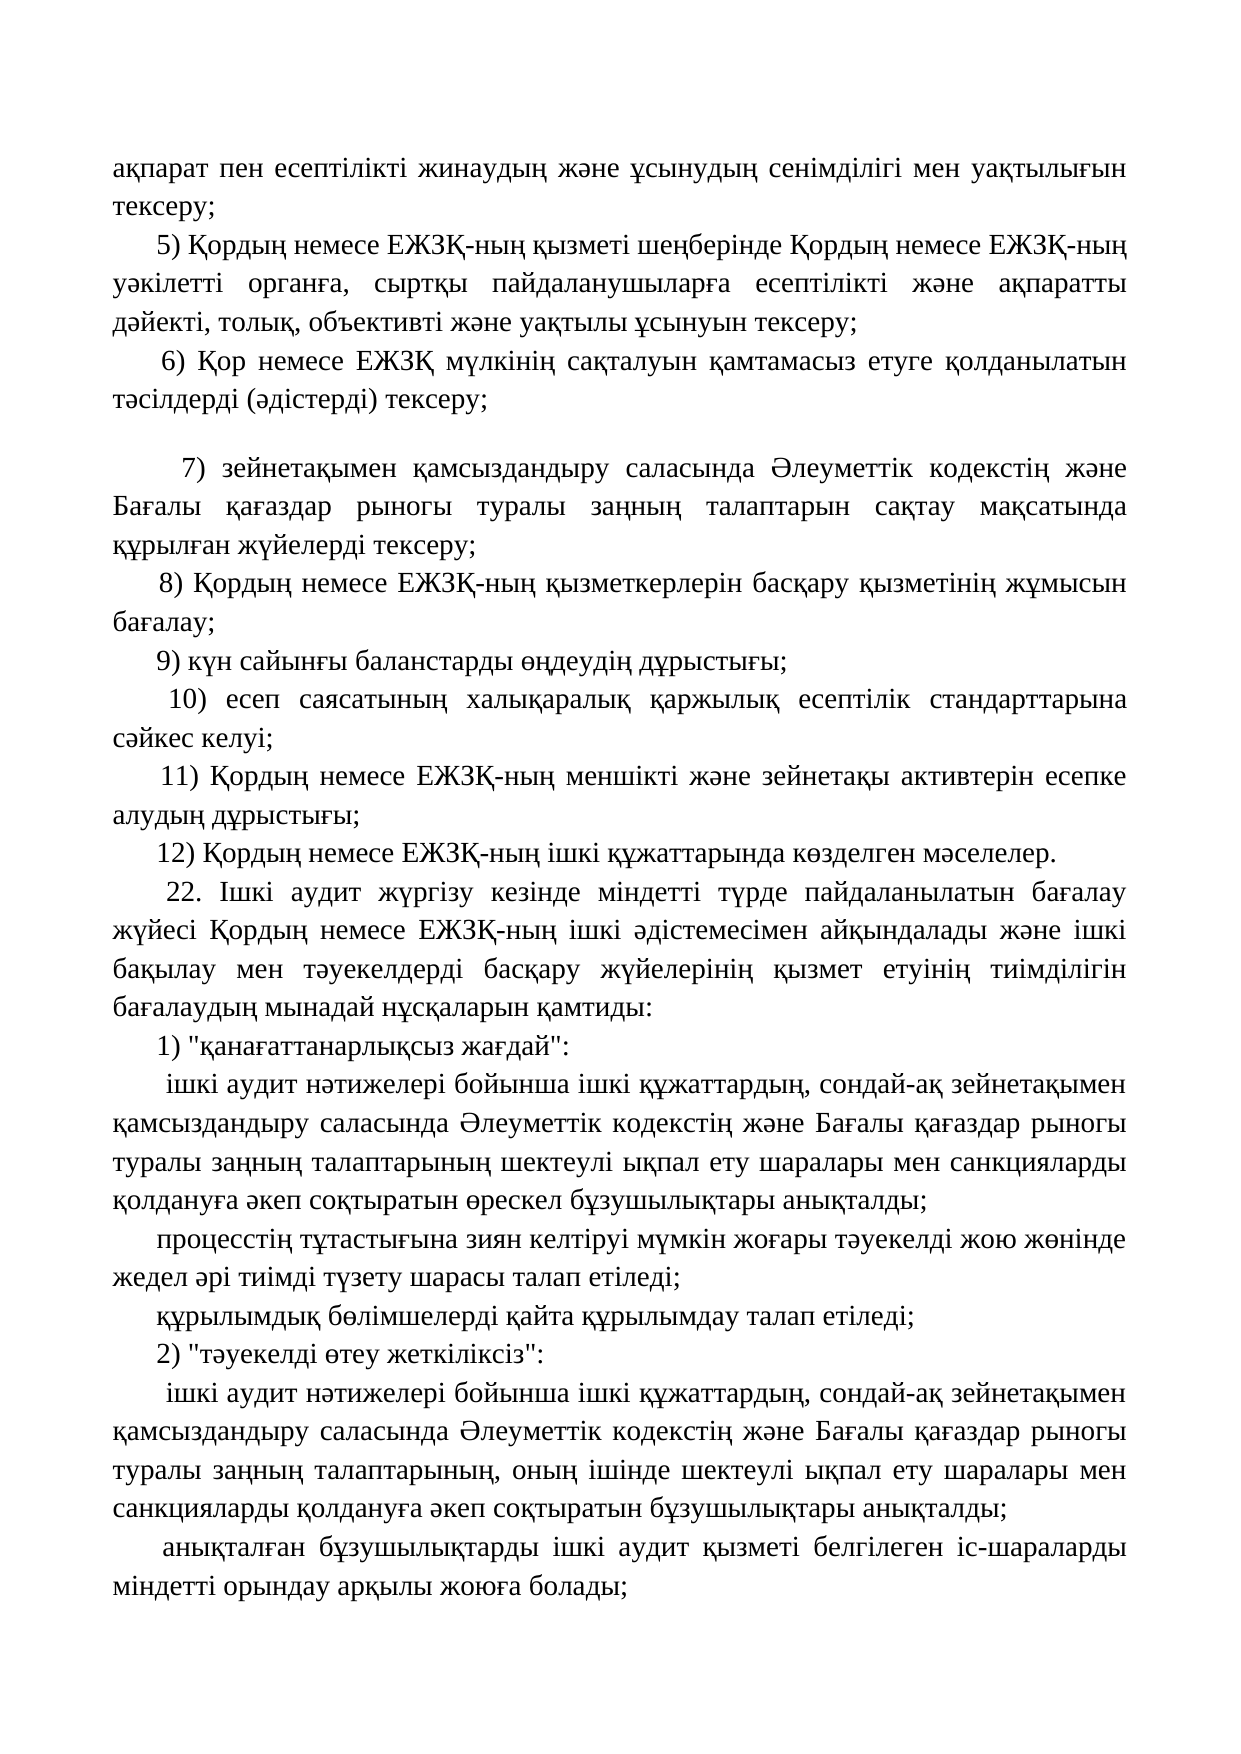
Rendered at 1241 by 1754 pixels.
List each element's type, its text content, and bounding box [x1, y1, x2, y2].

text анықталған бұзушылықтарды ішкі аудит қызметі белгілеген іс-шараларды міндетті орындау арқылы жоюға болады; [112, 1529, 1128, 1601]
text 11) Қордың немесе ЕЖЗҚ-ның меншікті және зейнетақы активтерін есепке алудың дұрыстығы; [112, 758, 1128, 830]
text 12) Қордың немесе ЕЖЗҚ-ның ішкі құжаттарында көзделген мәселелер. [112, 835, 1128, 869]
text 10) есеп саясатының халықаралық қаржылық есептілік стандарттарына сәйкес келуі; [112, 681, 1128, 753]
text ішкі аудит нәтижелері бойынша ішкі құжаттардың, сондай-ақ зейнетақымен қамсыздандыру саласында Әлеуметтік кодекстің және Бағалы қағаздар рыногы туралы заңның талаптарының шектеулі ықпал ету шаралары мен санкцияларды қолдануға әкеп соқтыратын өрескел бұзушылықтары анықталды; [112, 1067, 1128, 1216]
text 8) Қордың немесе ЕЖЗҚ-ның қызметкерлерін басқару қызметінің жұмысын бағалау; [112, 566, 1128, 638]
text процесстің тұтастығына зиян келтіруі мүмкін жоғары тәуекелді жою жөнінде жедел әрі тиімді түзету шарасы талап етіледі; [112, 1221, 1128, 1293]
text 7) зейнетақымен қамсыздандыру саласында Әлеуметтік кодекстің және Бағалы қағаздар рыногы туралы заңның талаптарын сақтау мақсатында құрылған жүйелерді тексеру; [112, 450, 1128, 561]
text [112, 150, 1128, 222]
text 5) Қордың немесе ЕЖЗҚ-ның қызметі шеңберінде Қордың немесе ЕЖЗҚ-ның уәкілетті органға, сыртқы пайдаланушыларға есептілікті және ақпаратты дәйекті, толық, объективті және уақтылы ұсынуын тексеру; [112, 227, 1128, 338]
text 6) Қор немесе ЕЖЗҚ мүлкінің сақталуын қамтамасыз етуге қолданылатын тәсілдерді (әдістерді) тексеру; [112, 343, 1128, 415]
text 2) "тәуекелді өтеу жеткіліксіз": [112, 1336, 1128, 1370]
text ішкі аудит нәтижелері бойынша ішкі құжаттардың, сондай-ақ зейнетақымен қамсыздандыру саласында Әлеуметтік кодекстің және Бағалы қағаздар рыногы туралы заңның талаптарының, оның ішінде шектеулі ықпал ету шаралары мен санкцияларды қолдануға әкеп соқтыратын бұзушылықтары анықталды; [112, 1375, 1128, 1524]
text 22. Ішкі аудит жүргізу кезінде міндетті түрде пайдаланылатын бағалау жүйесі Қордың немесе ЕЖЗҚ-ның ішкі әдістемесімен айқындалады және ішкі бақылау мен тәуекелдерді басқару жүйелерінің қызмет етуінің тиімділігін бағалаудың мынадай нұсқаларын қамтиды: [112, 874, 1128, 1023]
text құрылымдық бөлімшелерді қайта құрылымдау талап етіледі; [112, 1298, 1128, 1331]
text 1) "қанағаттанарлықсыз жағдай": [112, 1028, 1128, 1062]
text 9) күн сайынғы баланстарды өңдеудің дұрыстығы; [112, 643, 1128, 676]
